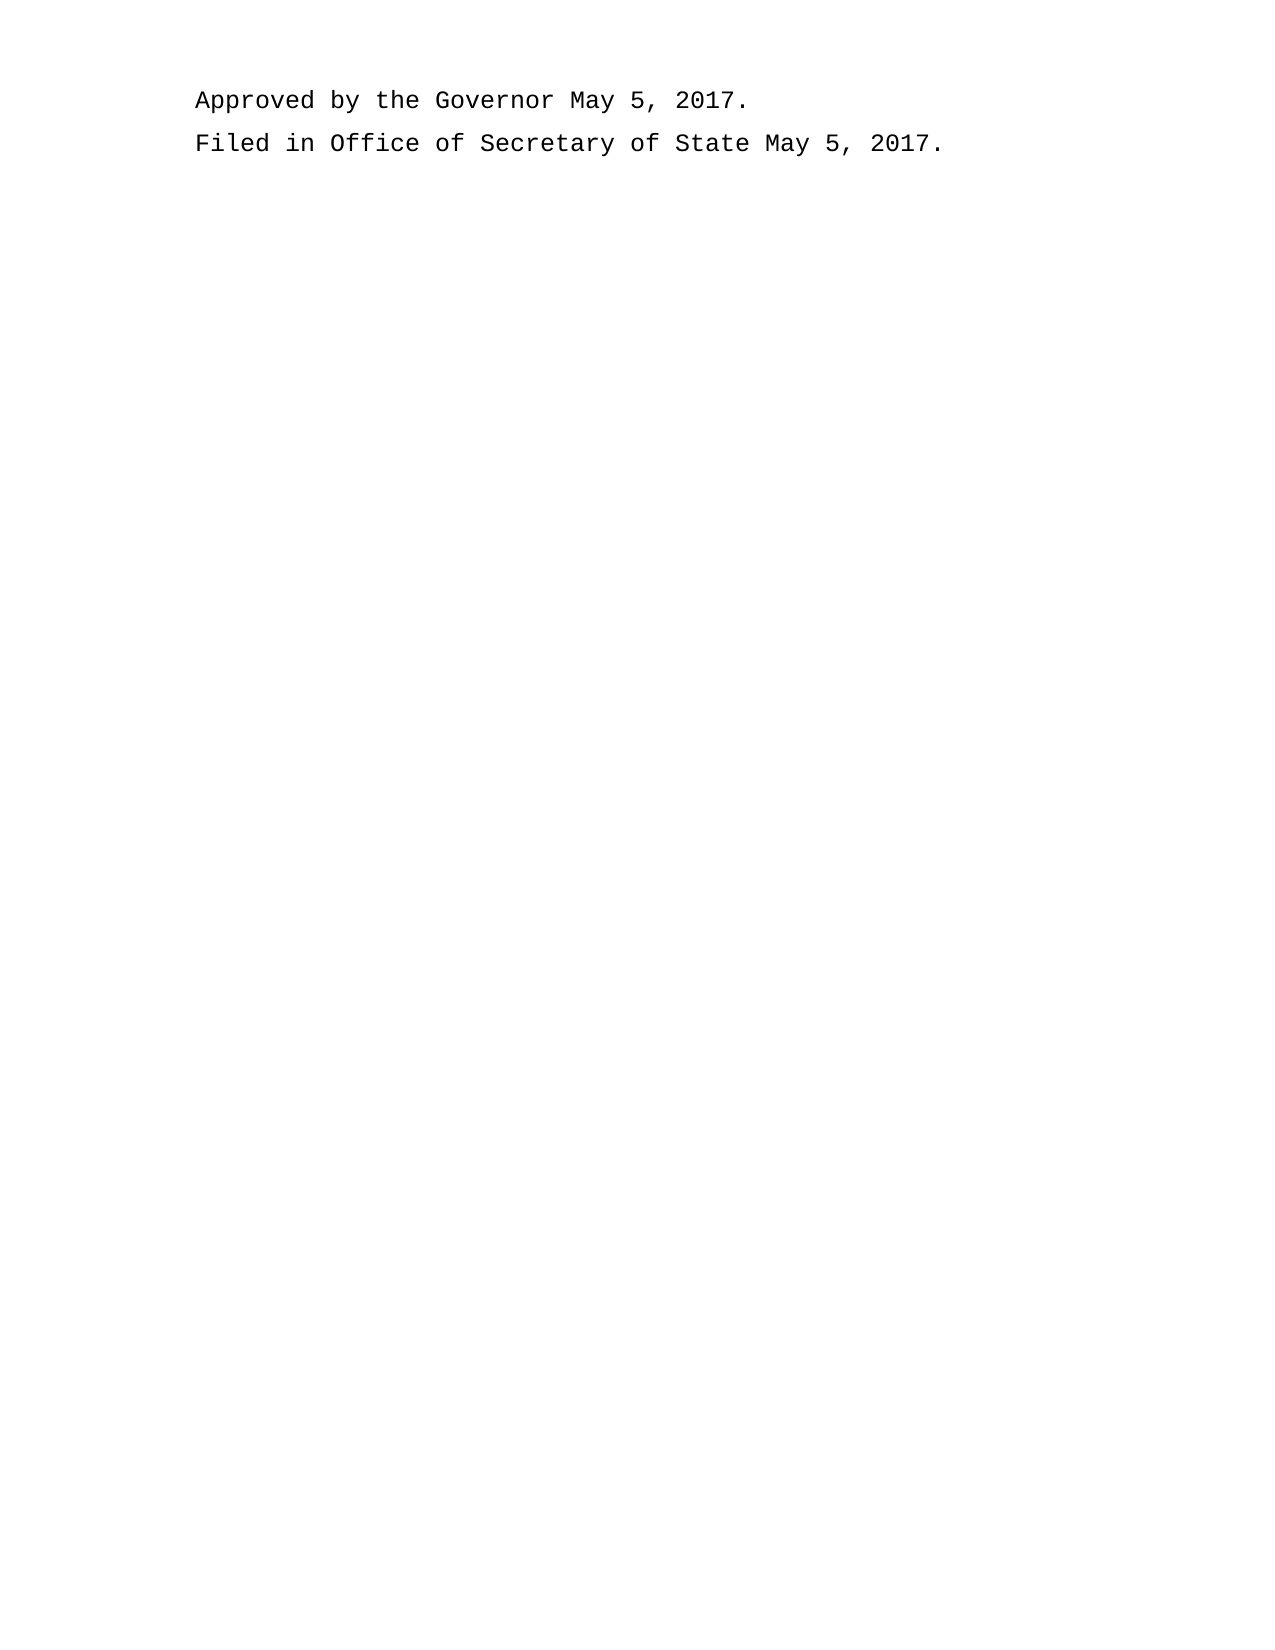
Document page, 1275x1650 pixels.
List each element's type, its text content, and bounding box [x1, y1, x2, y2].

text Filed in Office of Secretary of State May 5, 2017. [135, 117, 1170, 160]
text Approved by the Governor May 5, 2017. [135, 75, 1170, 117]
